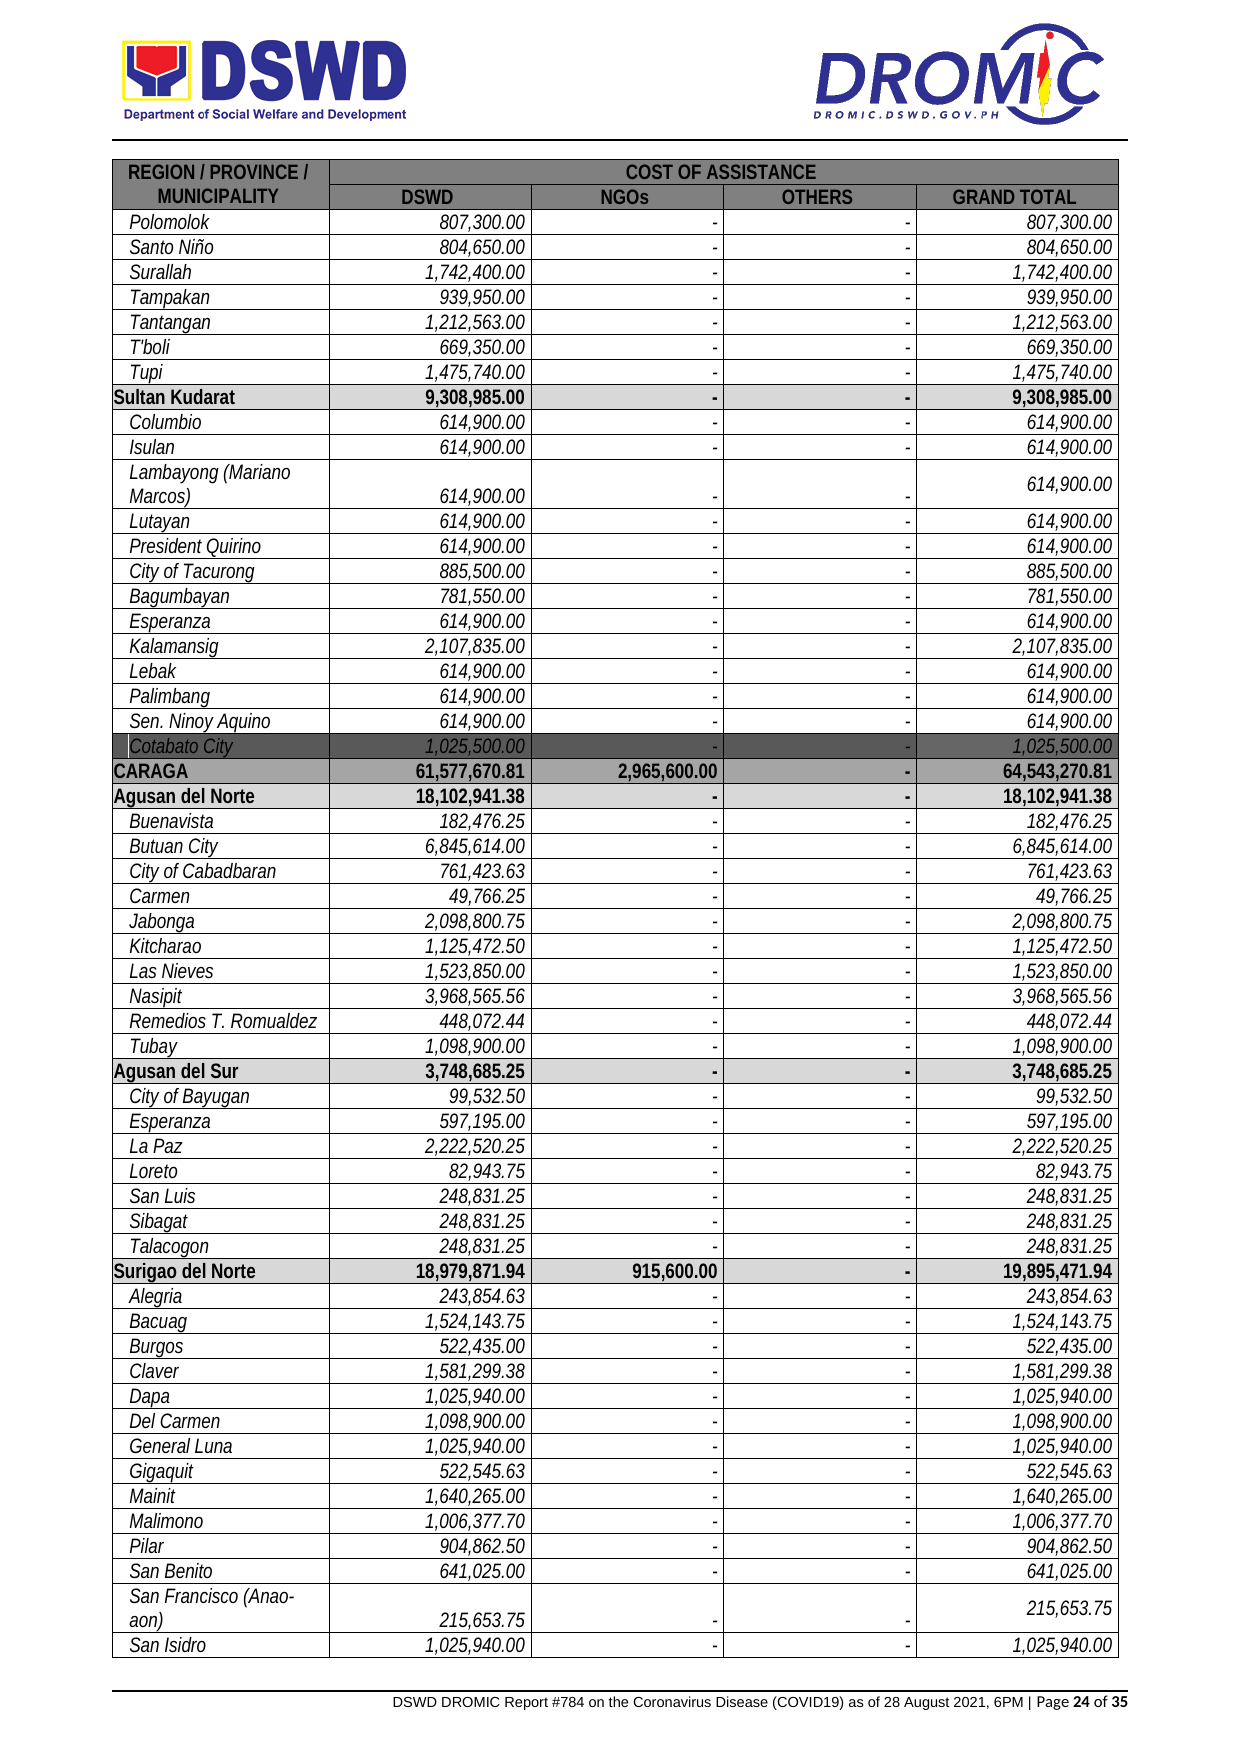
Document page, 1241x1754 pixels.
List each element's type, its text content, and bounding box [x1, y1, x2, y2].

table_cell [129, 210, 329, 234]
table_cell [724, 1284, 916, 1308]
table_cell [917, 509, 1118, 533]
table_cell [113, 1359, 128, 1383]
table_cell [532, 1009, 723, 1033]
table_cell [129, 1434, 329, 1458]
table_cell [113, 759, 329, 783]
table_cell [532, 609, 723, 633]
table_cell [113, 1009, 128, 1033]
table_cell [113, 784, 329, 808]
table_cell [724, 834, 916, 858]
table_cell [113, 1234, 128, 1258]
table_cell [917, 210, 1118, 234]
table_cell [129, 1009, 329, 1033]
table_header COST OF ASSISTANCE [330, 160, 1118, 184]
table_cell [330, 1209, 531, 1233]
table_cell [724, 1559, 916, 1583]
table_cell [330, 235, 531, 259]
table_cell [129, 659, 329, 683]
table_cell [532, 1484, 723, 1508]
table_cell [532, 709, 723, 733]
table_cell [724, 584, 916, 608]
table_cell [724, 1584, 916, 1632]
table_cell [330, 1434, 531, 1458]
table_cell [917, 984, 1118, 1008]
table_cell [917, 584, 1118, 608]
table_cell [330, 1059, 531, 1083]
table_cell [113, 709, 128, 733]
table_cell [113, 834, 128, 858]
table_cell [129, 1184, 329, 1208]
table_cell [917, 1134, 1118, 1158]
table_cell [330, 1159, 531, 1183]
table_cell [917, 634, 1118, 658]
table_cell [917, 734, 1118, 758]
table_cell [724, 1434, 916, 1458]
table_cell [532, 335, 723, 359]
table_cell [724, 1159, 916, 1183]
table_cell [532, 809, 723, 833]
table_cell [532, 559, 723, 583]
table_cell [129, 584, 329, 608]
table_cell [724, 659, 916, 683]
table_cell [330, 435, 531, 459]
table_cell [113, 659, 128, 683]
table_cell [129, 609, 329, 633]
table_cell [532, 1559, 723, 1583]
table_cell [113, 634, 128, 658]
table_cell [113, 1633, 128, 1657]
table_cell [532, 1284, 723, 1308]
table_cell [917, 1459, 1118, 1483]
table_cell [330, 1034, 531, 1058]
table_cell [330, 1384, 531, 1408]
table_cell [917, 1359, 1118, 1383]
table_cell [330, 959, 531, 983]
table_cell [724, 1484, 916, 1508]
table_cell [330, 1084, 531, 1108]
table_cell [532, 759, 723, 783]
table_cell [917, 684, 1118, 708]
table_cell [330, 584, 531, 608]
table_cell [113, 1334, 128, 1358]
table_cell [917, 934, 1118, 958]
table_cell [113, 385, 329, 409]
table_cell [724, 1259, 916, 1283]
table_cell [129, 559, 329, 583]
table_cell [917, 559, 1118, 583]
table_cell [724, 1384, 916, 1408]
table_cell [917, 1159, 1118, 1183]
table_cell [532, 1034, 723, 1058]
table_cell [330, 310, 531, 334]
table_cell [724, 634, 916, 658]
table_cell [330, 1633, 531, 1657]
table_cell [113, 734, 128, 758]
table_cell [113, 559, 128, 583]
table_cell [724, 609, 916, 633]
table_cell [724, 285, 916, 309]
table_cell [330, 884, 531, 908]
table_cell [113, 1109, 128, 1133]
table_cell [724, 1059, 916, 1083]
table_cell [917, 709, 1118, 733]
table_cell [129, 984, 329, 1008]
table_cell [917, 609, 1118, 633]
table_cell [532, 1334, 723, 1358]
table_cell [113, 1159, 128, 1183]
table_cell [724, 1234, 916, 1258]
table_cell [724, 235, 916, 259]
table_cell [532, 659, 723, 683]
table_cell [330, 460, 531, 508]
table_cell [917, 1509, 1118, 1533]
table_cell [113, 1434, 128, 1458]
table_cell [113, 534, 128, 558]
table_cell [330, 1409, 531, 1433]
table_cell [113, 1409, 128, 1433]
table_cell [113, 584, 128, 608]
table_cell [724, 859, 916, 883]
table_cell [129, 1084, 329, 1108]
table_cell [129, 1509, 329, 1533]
table_cell DSWD [330, 185, 531, 209]
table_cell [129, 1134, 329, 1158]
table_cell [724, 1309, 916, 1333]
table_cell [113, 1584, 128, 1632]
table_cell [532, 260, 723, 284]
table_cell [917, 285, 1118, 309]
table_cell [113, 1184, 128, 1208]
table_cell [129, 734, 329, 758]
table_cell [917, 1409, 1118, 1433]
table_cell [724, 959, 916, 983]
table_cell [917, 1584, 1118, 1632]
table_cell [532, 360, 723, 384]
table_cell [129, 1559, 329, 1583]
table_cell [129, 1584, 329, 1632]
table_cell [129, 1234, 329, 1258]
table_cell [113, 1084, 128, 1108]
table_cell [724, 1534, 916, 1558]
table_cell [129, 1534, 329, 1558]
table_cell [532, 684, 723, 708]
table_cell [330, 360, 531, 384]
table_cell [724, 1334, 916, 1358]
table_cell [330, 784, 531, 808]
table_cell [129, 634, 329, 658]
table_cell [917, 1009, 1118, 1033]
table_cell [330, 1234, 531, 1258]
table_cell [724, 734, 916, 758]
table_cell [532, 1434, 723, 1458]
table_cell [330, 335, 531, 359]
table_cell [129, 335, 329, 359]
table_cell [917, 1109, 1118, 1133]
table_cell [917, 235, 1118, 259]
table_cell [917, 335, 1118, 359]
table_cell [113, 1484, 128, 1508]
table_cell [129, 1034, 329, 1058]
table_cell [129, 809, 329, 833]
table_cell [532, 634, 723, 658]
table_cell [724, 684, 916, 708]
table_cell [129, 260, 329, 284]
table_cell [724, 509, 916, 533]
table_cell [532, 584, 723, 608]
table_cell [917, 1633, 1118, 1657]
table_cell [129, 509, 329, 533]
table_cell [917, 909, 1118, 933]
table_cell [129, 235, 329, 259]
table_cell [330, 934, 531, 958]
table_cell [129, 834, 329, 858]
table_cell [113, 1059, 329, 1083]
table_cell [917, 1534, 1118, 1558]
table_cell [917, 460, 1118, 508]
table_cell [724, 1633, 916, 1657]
table_cell NGOs [532, 185, 723, 209]
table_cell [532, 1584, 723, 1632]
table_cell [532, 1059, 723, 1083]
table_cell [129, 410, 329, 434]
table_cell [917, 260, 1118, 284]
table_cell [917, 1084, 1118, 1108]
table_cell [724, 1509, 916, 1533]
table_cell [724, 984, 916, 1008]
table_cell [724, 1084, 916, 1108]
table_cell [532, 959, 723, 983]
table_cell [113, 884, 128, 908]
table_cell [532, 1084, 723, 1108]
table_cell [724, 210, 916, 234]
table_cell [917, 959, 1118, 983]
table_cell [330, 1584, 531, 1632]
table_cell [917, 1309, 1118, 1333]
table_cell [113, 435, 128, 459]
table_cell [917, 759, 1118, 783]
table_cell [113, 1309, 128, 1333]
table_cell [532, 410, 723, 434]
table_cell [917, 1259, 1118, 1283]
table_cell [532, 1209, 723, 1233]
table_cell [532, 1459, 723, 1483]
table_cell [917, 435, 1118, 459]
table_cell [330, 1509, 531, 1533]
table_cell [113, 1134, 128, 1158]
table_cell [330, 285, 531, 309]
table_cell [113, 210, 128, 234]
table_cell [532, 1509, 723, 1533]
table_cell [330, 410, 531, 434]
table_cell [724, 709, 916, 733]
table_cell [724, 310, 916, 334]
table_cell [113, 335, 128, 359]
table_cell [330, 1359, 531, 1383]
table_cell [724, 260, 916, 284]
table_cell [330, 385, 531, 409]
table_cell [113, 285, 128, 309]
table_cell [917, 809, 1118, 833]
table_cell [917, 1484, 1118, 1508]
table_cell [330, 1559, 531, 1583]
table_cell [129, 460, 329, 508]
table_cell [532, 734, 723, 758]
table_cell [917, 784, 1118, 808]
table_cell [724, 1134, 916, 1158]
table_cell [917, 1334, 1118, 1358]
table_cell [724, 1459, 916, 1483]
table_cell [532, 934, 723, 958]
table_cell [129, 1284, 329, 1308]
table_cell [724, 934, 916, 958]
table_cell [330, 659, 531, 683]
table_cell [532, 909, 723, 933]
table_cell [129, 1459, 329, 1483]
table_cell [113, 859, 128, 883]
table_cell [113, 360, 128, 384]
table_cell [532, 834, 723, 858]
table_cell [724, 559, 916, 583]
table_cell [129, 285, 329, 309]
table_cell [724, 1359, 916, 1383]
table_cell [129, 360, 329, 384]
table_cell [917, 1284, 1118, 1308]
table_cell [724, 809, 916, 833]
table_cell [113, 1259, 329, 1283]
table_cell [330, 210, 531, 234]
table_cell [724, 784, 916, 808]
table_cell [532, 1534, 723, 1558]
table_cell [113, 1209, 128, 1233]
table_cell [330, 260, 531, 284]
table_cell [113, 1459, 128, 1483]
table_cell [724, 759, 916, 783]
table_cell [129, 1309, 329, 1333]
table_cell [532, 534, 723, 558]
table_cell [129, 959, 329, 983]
picture [781, 23, 1133, 125]
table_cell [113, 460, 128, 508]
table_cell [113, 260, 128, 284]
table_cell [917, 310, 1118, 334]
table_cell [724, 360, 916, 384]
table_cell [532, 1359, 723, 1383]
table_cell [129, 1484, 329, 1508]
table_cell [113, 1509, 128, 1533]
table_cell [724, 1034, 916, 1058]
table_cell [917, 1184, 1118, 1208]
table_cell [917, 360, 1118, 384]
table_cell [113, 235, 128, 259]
table_cell OTHERS [724, 185, 916, 209]
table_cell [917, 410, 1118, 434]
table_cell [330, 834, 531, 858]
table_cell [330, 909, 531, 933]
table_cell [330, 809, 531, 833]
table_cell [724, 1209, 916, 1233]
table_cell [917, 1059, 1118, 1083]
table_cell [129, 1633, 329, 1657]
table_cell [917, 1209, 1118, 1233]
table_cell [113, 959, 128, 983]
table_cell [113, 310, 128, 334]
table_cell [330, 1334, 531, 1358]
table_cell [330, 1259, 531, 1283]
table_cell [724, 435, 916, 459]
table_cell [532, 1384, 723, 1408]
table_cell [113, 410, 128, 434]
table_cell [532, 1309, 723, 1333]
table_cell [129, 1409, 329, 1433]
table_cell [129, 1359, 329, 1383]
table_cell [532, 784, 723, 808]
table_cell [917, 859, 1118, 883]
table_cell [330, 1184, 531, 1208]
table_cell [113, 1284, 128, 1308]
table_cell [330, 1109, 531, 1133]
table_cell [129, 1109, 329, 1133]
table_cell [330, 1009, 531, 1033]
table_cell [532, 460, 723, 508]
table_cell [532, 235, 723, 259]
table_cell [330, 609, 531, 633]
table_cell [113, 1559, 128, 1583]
table_header REGION / PROVINCE / MUNICIPALITY [113, 160, 329, 209]
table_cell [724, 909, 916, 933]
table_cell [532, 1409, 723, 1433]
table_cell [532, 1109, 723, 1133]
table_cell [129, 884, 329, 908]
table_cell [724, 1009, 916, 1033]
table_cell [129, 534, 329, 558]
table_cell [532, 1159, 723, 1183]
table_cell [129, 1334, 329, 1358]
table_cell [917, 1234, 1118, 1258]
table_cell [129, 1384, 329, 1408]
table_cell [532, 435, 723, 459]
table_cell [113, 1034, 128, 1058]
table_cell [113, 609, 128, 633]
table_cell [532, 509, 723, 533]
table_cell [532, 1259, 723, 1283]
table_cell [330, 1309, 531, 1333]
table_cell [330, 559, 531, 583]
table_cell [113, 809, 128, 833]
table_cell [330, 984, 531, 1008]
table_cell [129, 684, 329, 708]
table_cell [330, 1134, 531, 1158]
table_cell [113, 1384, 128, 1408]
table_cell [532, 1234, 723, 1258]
picture [112, 37, 416, 125]
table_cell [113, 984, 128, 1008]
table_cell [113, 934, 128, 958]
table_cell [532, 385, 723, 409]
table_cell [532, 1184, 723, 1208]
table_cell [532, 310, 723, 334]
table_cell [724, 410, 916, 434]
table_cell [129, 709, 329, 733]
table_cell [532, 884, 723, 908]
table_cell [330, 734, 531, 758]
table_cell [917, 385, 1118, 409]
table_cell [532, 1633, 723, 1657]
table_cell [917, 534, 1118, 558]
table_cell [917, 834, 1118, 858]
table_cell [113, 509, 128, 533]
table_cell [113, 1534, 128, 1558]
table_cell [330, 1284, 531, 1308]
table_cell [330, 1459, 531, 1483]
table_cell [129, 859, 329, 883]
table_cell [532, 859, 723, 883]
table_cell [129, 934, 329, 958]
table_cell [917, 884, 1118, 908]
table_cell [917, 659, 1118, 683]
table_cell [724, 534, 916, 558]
table_cell GRAND TOTAL [917, 185, 1118, 209]
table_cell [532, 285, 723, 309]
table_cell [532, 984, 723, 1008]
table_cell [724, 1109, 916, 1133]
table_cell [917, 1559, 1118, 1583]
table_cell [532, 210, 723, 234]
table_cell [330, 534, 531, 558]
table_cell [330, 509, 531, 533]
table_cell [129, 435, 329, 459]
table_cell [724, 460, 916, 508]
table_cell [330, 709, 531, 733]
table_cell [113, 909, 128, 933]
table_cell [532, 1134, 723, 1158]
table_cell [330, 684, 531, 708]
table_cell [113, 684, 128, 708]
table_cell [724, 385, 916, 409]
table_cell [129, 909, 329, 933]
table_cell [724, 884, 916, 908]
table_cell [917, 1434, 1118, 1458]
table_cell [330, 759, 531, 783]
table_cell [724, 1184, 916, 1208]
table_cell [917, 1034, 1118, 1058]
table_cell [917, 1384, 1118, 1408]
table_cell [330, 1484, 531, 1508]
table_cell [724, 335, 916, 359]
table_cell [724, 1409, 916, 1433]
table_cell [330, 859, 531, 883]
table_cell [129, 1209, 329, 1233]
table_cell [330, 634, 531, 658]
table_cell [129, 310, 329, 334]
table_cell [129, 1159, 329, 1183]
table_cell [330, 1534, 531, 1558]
